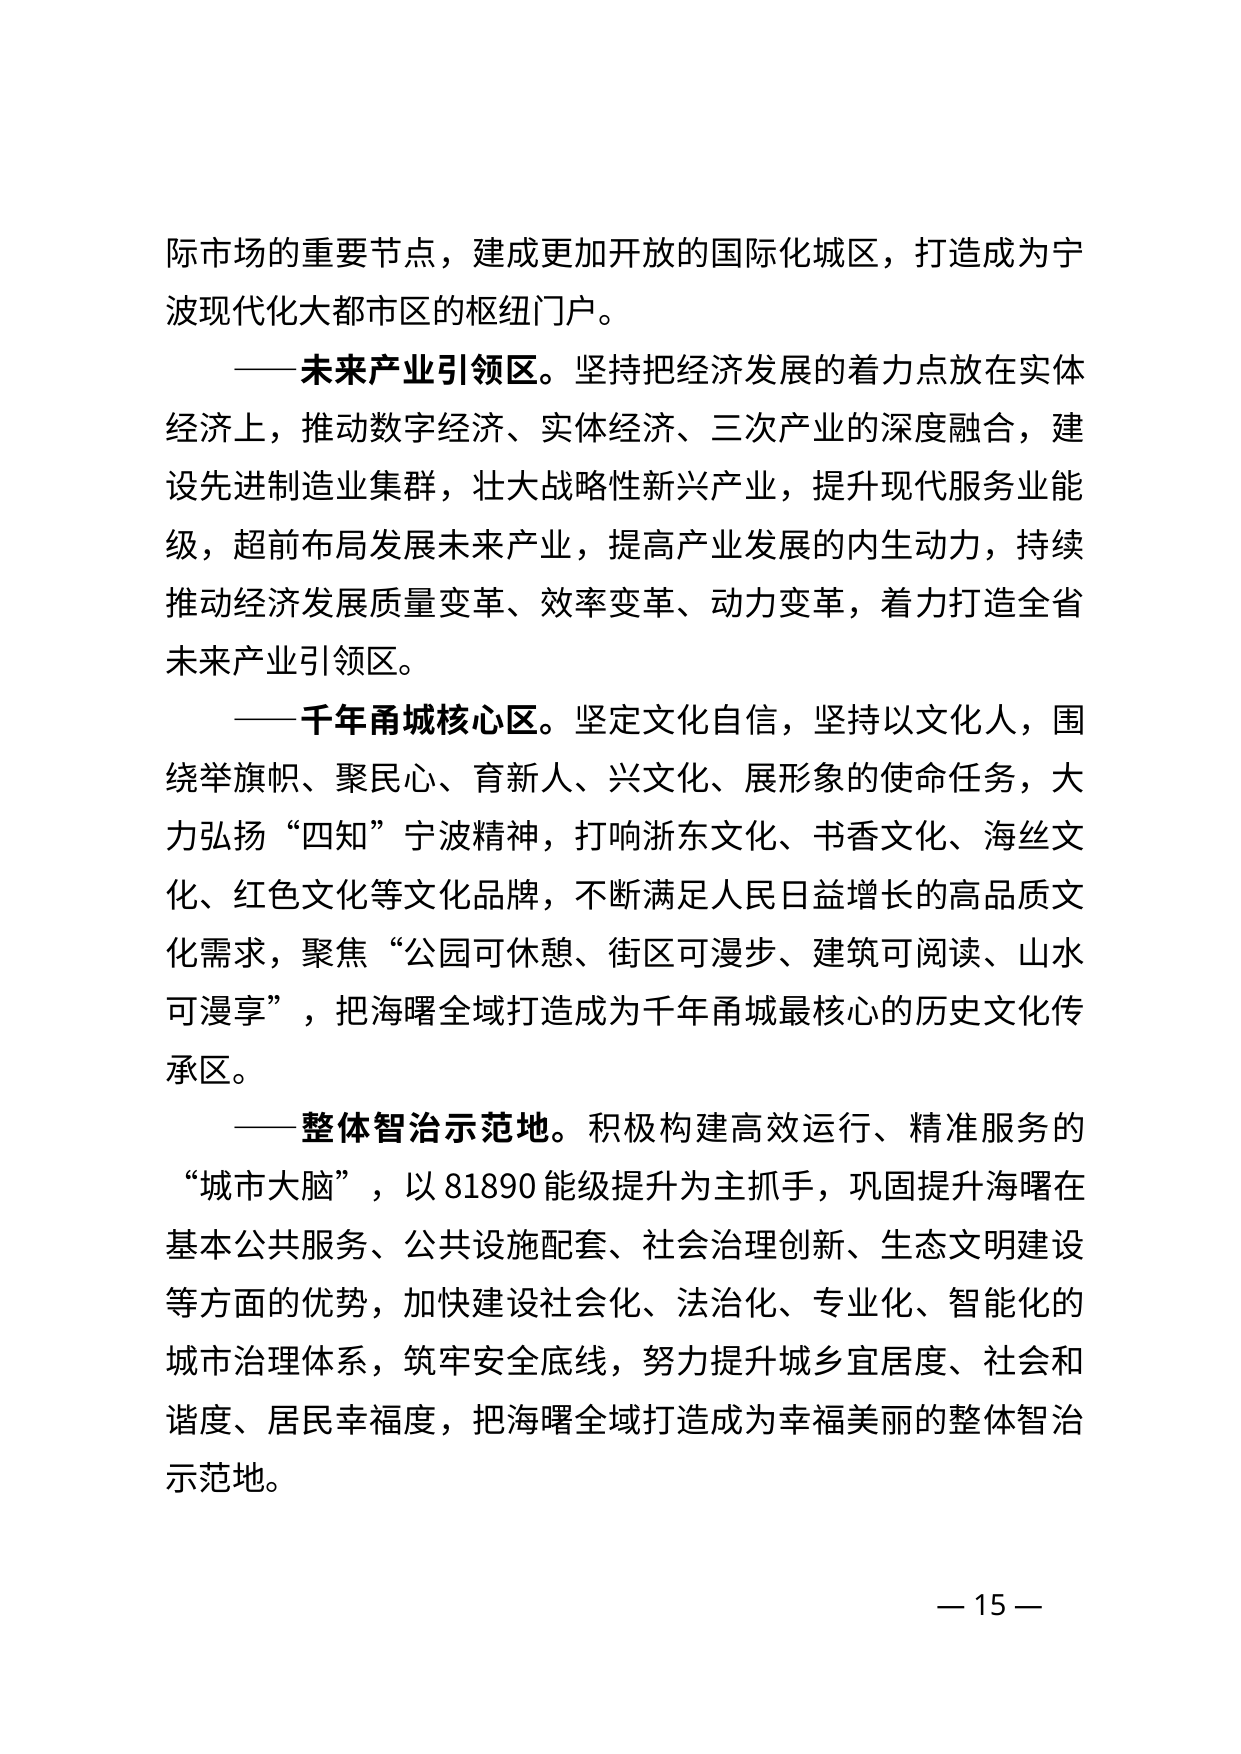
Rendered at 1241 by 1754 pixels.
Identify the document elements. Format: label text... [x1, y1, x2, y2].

text ——未来产业引领区。坚持把经济发展的着力点放在实体经济上，推动数字经济、实体经济、三次产业的深度融合，建设先进制造业集群，壮大战略性新兴产业，提升现代服务业能级，超前布局发展未来产业，提高产业发展的内生动力，持续推动经济发展质量变革、效率变革、动力变革，着力打造全省未来产业引领区。 [165, 336, 1087, 686]
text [165, 219, 1087, 336]
text ——整体智治示范地。积极构建高效运行、精准服务的“城市大脑”，以81890能级提升为主抓手，巩固提升海曙在基本公共服务、公共设施配套、社会治理创新、生态文明建设等方面的优势，加快建设社会化、法治化、专业化、智能化的城市治理体系，筑牢安全底线，努力提升城乡宜居度、社会和谐度、居民幸福度，把海曙全域打造成为幸福美丽的整体智治示范地。 [165, 1094, 1087, 1502]
text ——千年甬城核心区。坚定文化自信，坚持以文化人，围绕举旗帜、聚民心、育新人、兴文化、展形象的使命任务，大力弘扬“四知”宁波精神，打响浙东文化、书香文化、海丝文化、红色文化等文化品牌，不断满足人民日益增长的高品质文化需求，聚焦“公园可休憩、街区可漫步、建筑可阅读、山水可漫享”，把海曙全域打造成为千年甬城最核心的历史文化传承区。 [165, 686, 1087, 1094]
